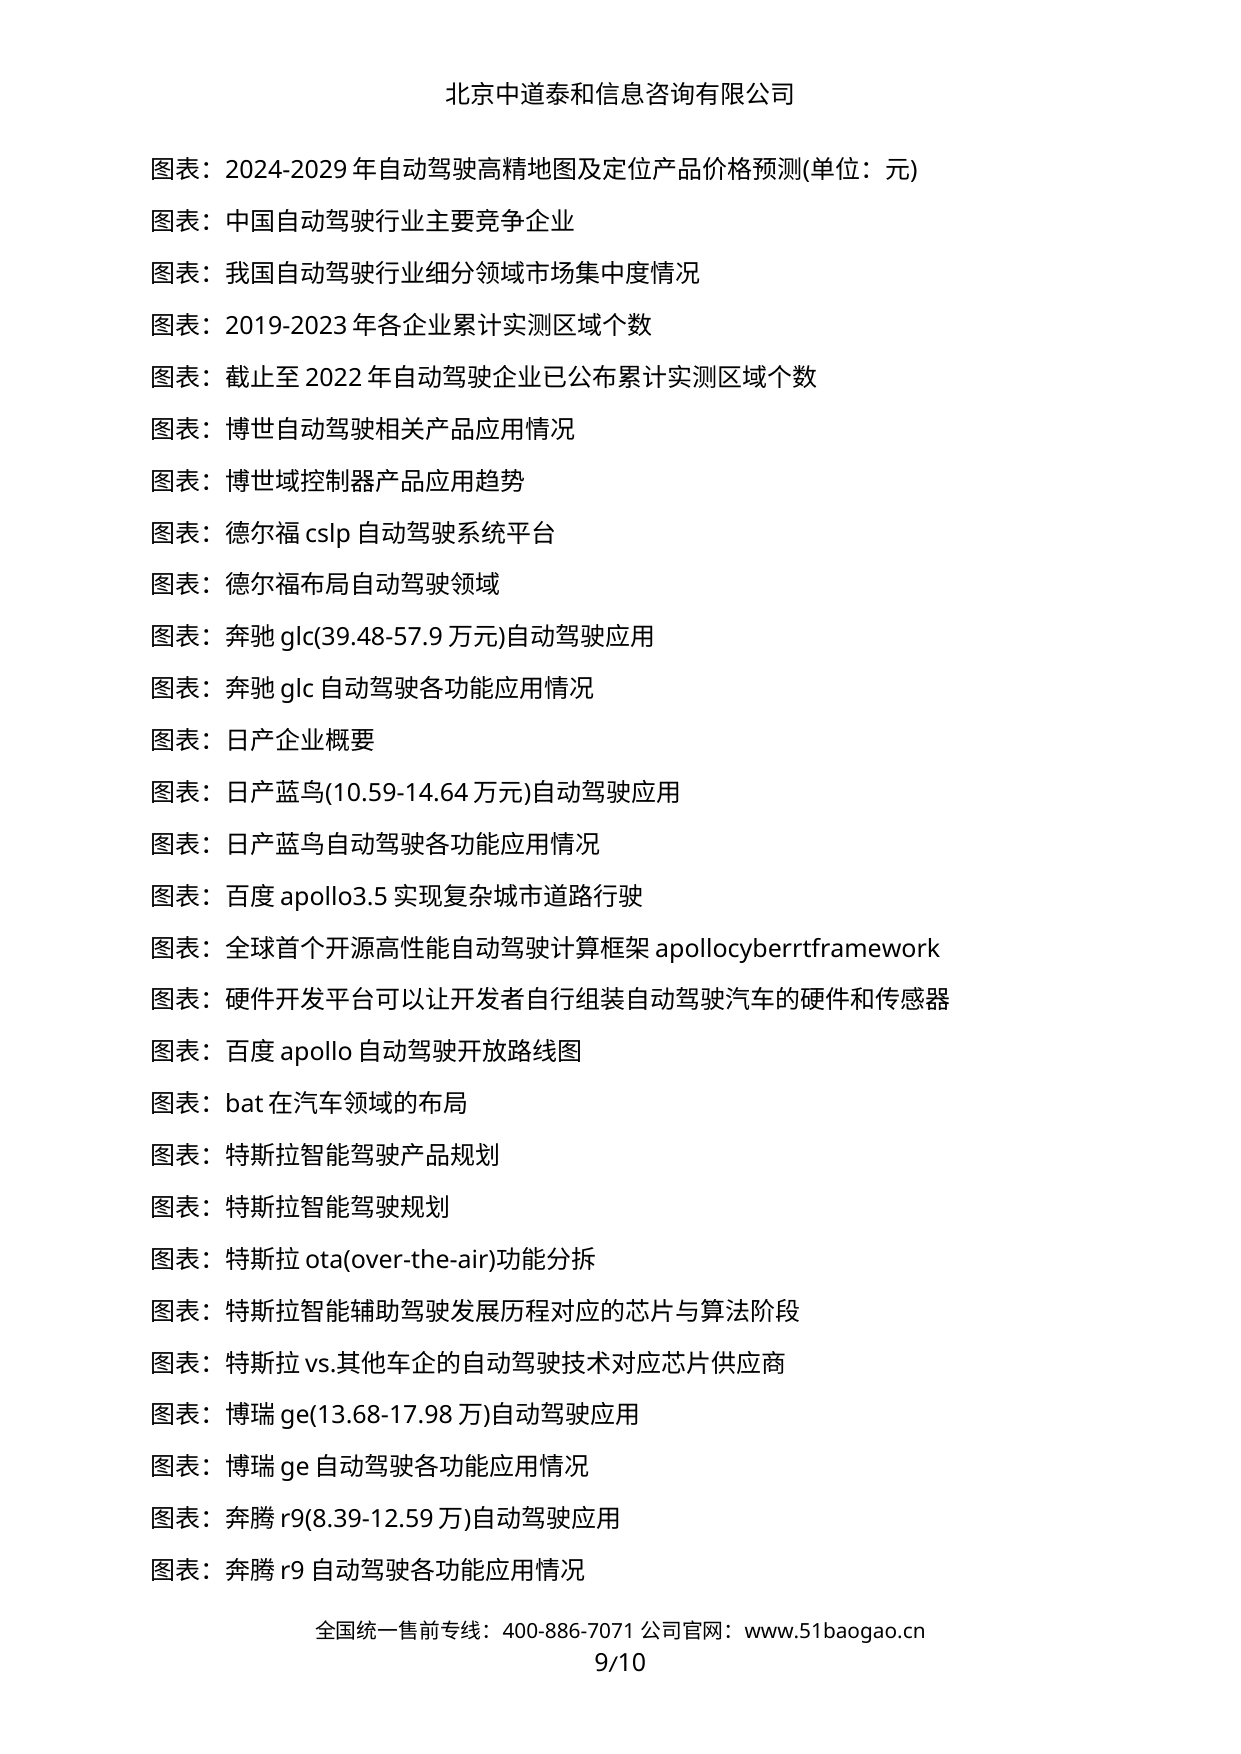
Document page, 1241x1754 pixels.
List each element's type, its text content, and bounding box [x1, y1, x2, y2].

text 图表：博瑞ge(13.68-17.98万)自动驾驶应用 [150, 1395, 1090, 1431]
text 图表：德尔福布局自动驾驶领域 [150, 565, 1090, 601]
text 图表：奔腾r9(8.39-12.59万)自动驾驶应用 [150, 1499, 1090, 1535]
text 图表：特斯拉ota(over-the-air)功能分拆 [150, 1239, 1090, 1276]
text 图表：博世域控制器产品应用趋势 [150, 461, 1090, 497]
text 图表：我国自动驾驶行业细分领域市场集中度情况 [150, 254, 1090, 290]
text 图表：日产蓝鸟(10.59-14.64万元)自动驾驶应用 [150, 772, 1090, 809]
text 图表：博瑞ge自动驾驶各功能应用情况 [150, 1447, 1090, 1483]
text 图表：特斯拉智能驾驶产品规划 [150, 1136, 1090, 1172]
text 图表：特斯拉vs.其他车企的自动驾驶技术对应芯片供应商 [150, 1343, 1090, 1379]
text 图表：全球首个开源高性能自动驾驶计算框架apollocyberrtframework [150, 928, 1090, 964]
text 图表：奔腾r9自动驾驶各功能应用情况 [150, 1551, 1090, 1587]
text 图表：2024-2029年自动驾驶高精地图及定位产品价格预测(单位：元) [150, 150, 1090, 186]
text 图表：特斯拉智能驾驶规划 [150, 1187, 1090, 1224]
text 图表：日产蓝鸟自动驾驶各功能应用情况 [150, 824, 1090, 861]
text 图表：百度apollo3.5实现复杂城市道路行驶 [150, 876, 1090, 912]
text 图表：2019-2023年各企业累计实测区域个数 [150, 306, 1090, 342]
text 图表：中国自动驾驶行业主要竞争企业 [150, 202, 1090, 238]
text 图表：硬件开发平台可以让开发者自行组装自动驾驶汽车的硬件和传感器 [150, 980, 1090, 1016]
text 图表：特斯拉智能辅助驾驶发展历程对应的芯片与算法阶段 [150, 1291, 1090, 1327]
text 图表：德尔福cslp自动驾驶系统平台 [150, 513, 1090, 549]
text 图表：博世自动驾驶相关产品应用情况 [150, 409, 1090, 446]
text 图表：奔驰glc(39.48-57.9万元)自动驾驶应用 [150, 617, 1090, 653]
text 图表：日产企业概要 [150, 721, 1090, 757]
text 图表：bat在汽车领域的布局 [150, 1084, 1090, 1120]
text 图表：百度apollo自动驾驶开放路线图 [150, 1032, 1090, 1068]
text 图表：截止至2022年自动驾驶企业已公布累计实测区域个数 [150, 357, 1090, 394]
text 图表：奔驰glc自动驾驶各功能应用情况 [150, 669, 1090, 705]
